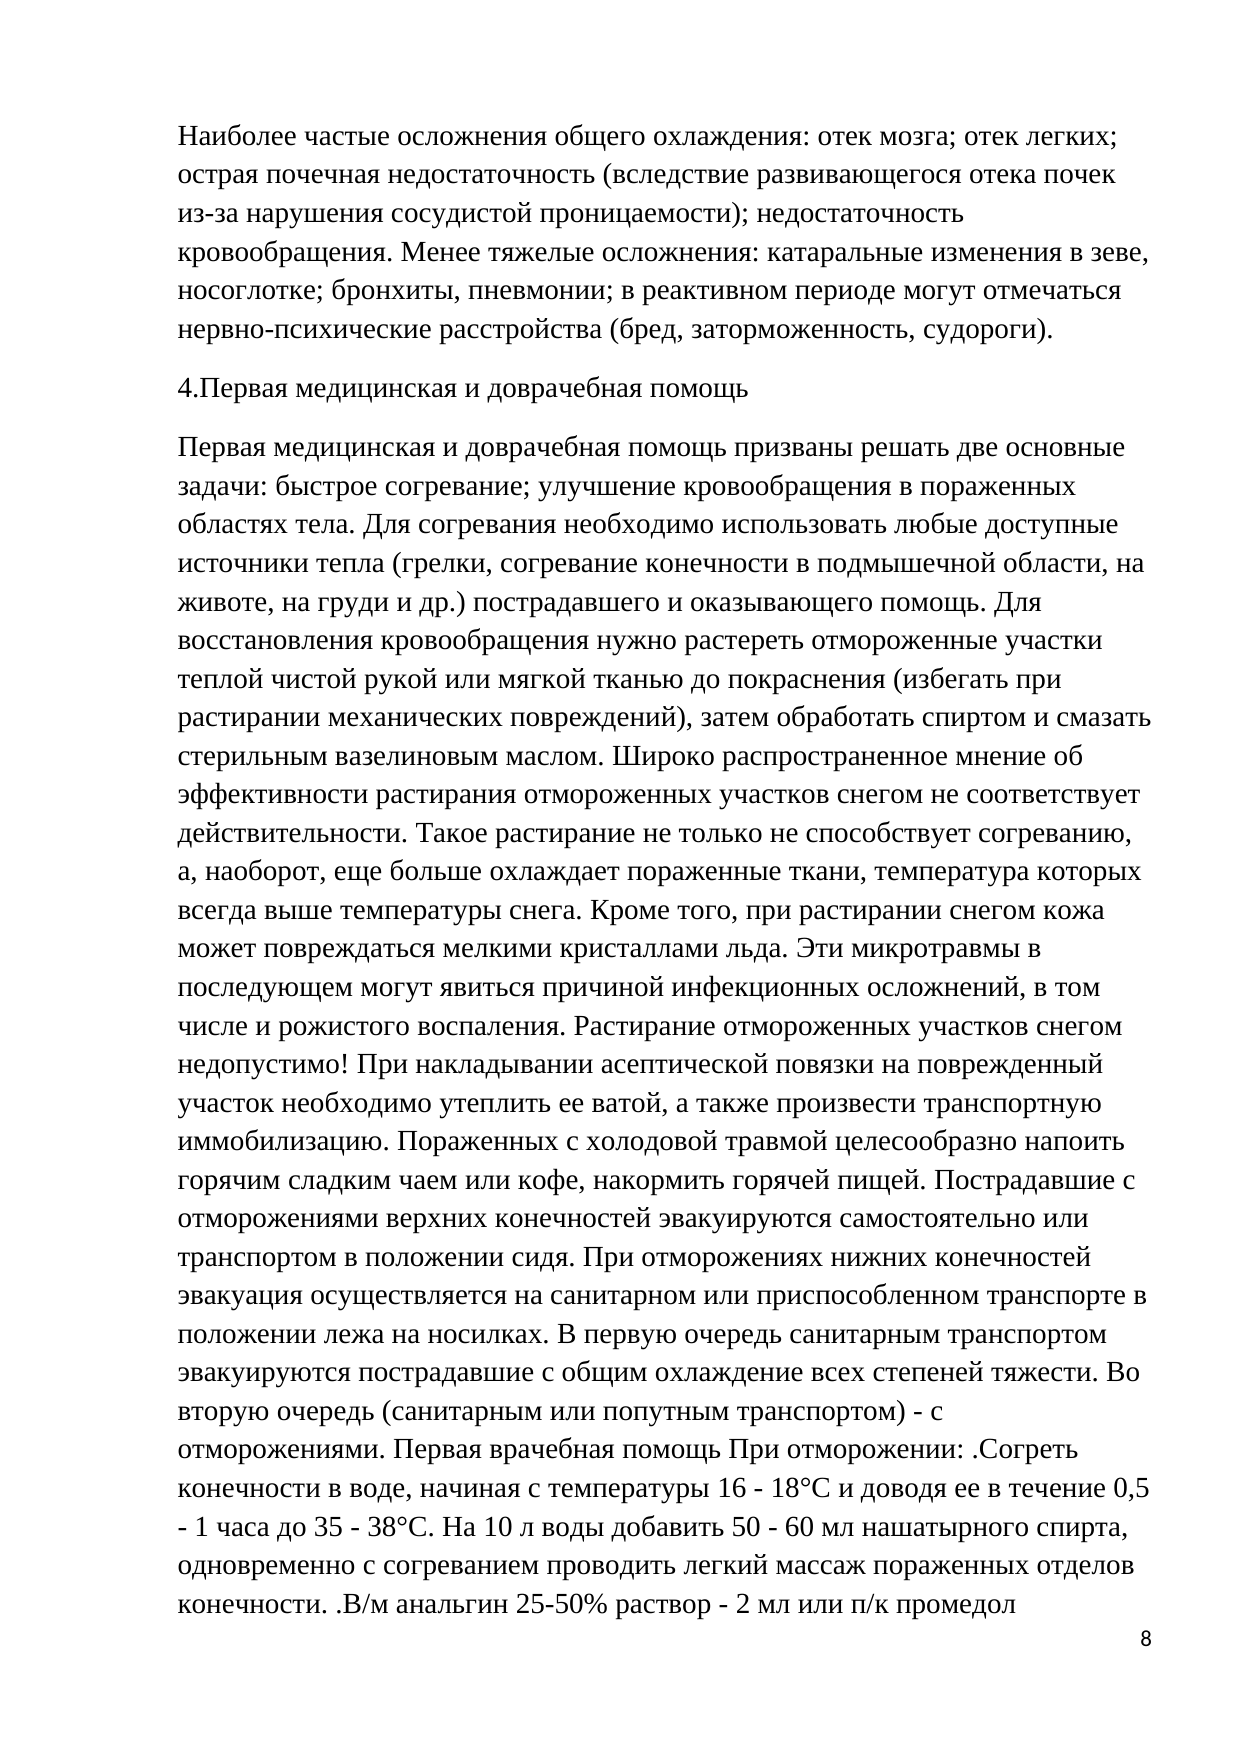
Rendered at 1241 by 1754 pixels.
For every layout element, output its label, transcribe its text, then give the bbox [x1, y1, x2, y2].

text Наиболее частые осложнения общего охлаждения: отек мозга; отек легких; острая почечная недостаточность (вследствие развивающегося отека почек из-за нарушения сосудистой проницаемости); недостаточность кровообращения. Менее тяжелые осложнения: катаральные изменения в зеве, носоглотке; бронхиты, пневмонии; в реактивном периоде могут отмечаться нервно-психические расстройства (бред, заторможенность, судороги). [177, 118, 1152, 344]
text 4.Первая медицинская и доврачебная помощь [177, 370, 1152, 404]
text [177, 429, 1152, 1619]
